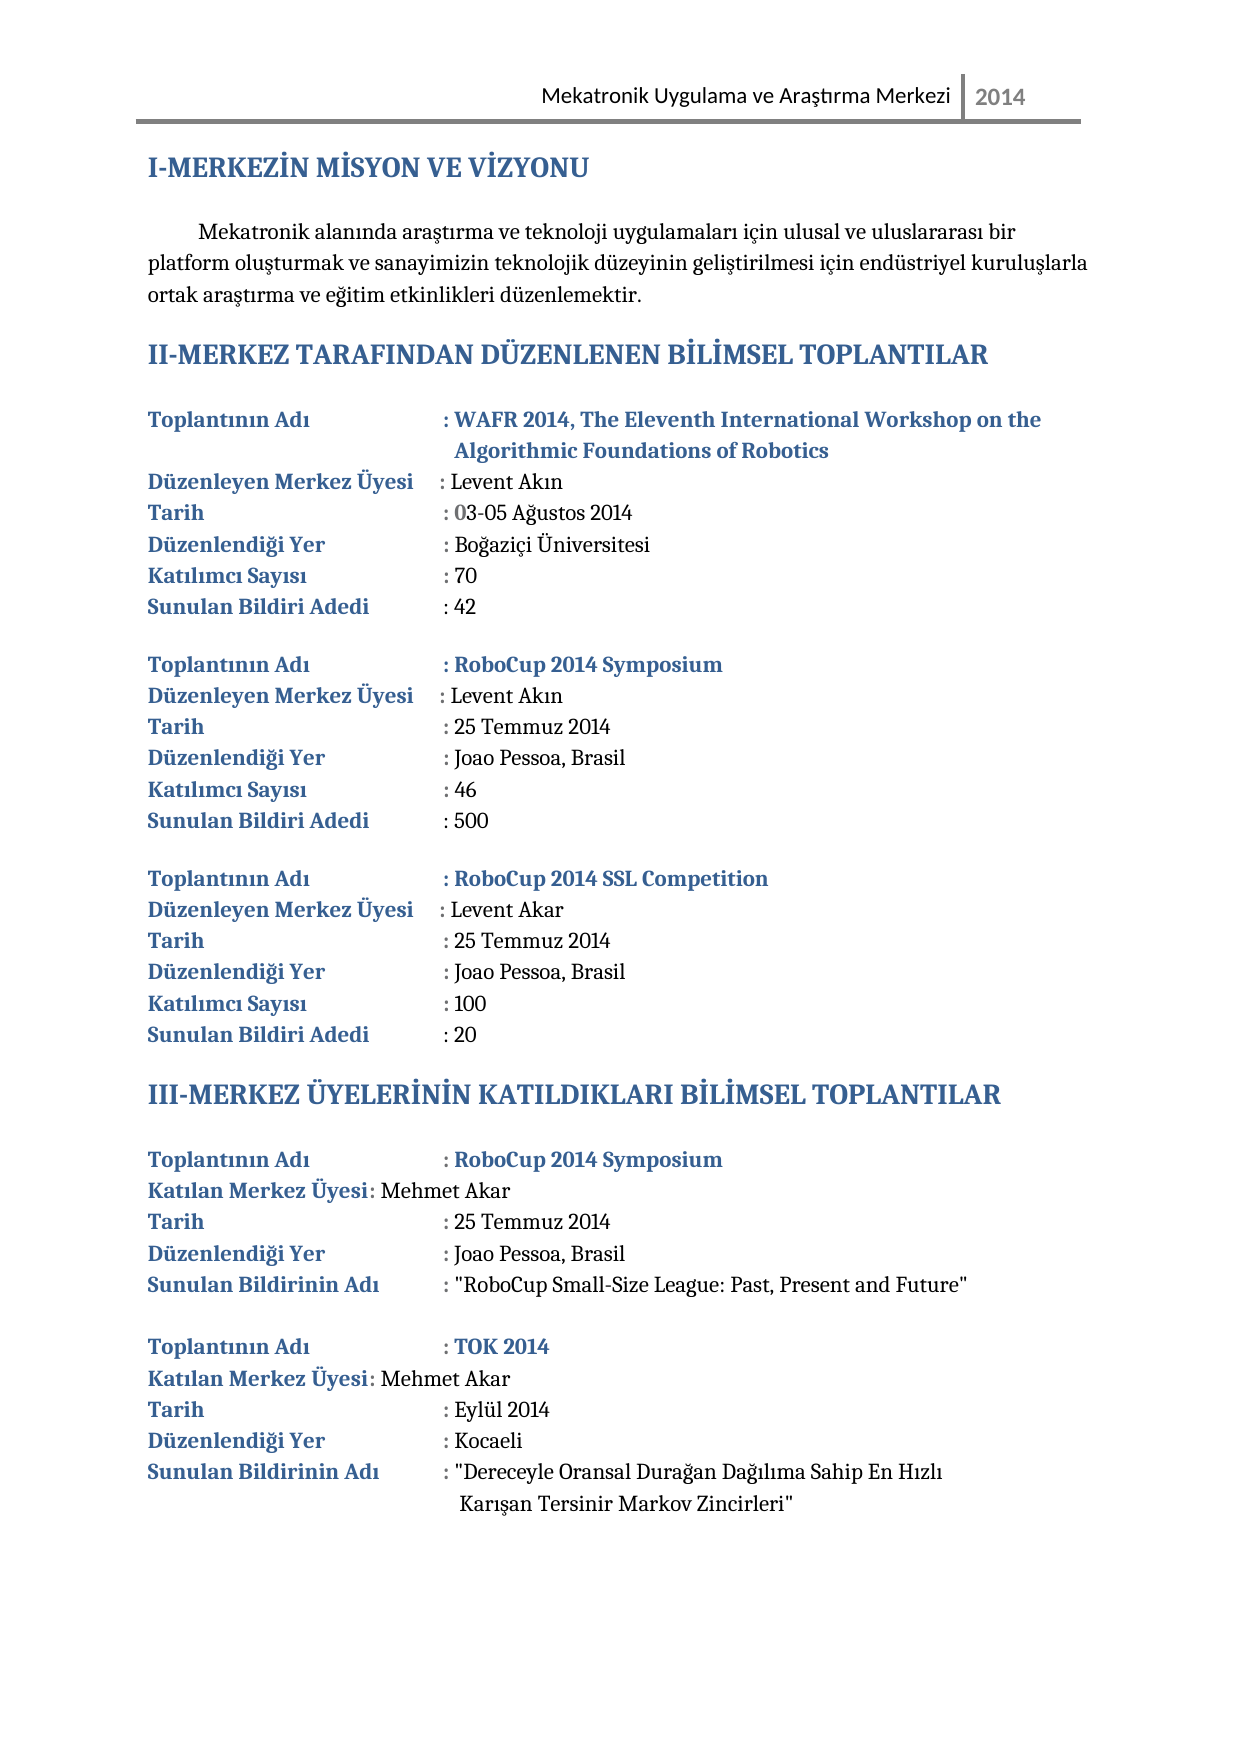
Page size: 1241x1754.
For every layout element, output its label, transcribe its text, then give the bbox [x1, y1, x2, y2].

text Katılan Merkez Üyesi : Mehmet Akar [148, 1361, 1093, 1392]
text I-MERKEZİN MİSYON VE VİZYONU [148, 152, 1093, 183]
text Düzenlendiği Yer : Joao Pessoa, Brasil [148, 1236, 1093, 1267]
text Düzenleyen Merkez Üyesi : Levent Akın [148, 678, 1093, 709]
text Katılımcı Sayısı : 100 [148, 986, 1093, 1017]
text Karışan Tersinir Markov Zincirleri" [148, 1486, 1093, 1517]
text II-MERKEZ TARAFINDAN DÜZENLENEN BİLİMSEL TOPLANTILAR [148, 339, 1093, 371]
text Düzenlendiği Yer : Boğaziçi Üniversitesi [148, 527, 1093, 558]
text III-MERKEZ ÜYELERİNİN KATILDIKLARI BİLİMSEL TOPLANTILAR [148, 1080, 1093, 1111]
text Tarih : 03-05 Ağustos 2014 [148, 496, 1093, 527]
text Tarih : 25 Temmuz 2014 [148, 1205, 1093, 1236]
text Mekatronik alanında araştırma ve teknoloji uygulamaları için ulusal ve uluslararası bir platform oluşturmak ve sanayimizin teknolojik düzeyinin geliştirilmesi için endüstriyel kuruluşlarla ortak araştırma ve eğitim etkinlikleri düzenlemektir. [148, 214, 1093, 308]
text Sunulan Bildiri Adedi : 42 [148, 589, 1093, 621]
text Sunulan Bildirinin Adı : "RoboCup Small-Size League: Past, Present and Future" [148, 1267, 1093, 1298]
text Sunulan Bildiri Adedi : 20 [148, 1017, 1093, 1048]
text Tarih : Eylül 2014 [148, 1392, 1093, 1423]
text Sunulan Bildiri Adedi : 500 [148, 803, 1093, 834]
text Düzenlendiği Yer : Joao Pessoa, Brasil [148, 741, 1093, 772]
text Katılan Merkez Üyesi : Mehmet Akar [148, 1173, 1093, 1205]
text Toplantının Adı : WAFR 2014, The Eleventh International Workshop on the [148, 402, 1093, 433]
text Düzenlendiği Yer : Joao Pessoa, Brasil [148, 955, 1093, 986]
text Sunulan Bildirinin Adı : "Dereceyle Oransal Durağan Dağılıma Sahip En Hızlı [148, 1455, 1093, 1486]
text Tarih : 25 Temmuz 2014 [148, 923, 1093, 955]
text Toplantının Adı : RoboCup 2014 Symposium [148, 647, 1093, 678]
text Toplantının Adı : RoboCup 2014 SSL Competition [148, 861, 1093, 892]
text Düzenleyen Merkez Üyesi : Levent Akın [148, 464, 1093, 496]
text Düzenlendiği Yer : Kocaeli [148, 1423, 1093, 1455]
text Düzenleyen Merkez Üyesi : Levent Akar [148, 892, 1093, 923]
text Toplantının Adı : RoboCup 2014 Symposium [148, 1142, 1093, 1173]
text Tarih : 25 Temmuz 2014 [148, 709, 1093, 741]
text Algorithmic Foundations of Robotics [148, 433, 1093, 464]
text Katılımcı Sayısı : 46 [148, 772, 1093, 803]
text Toplantının Adı : TOK 2014 [148, 1330, 1093, 1361]
text Katılımcı Sayısı : 70 [148, 558, 1093, 589]
